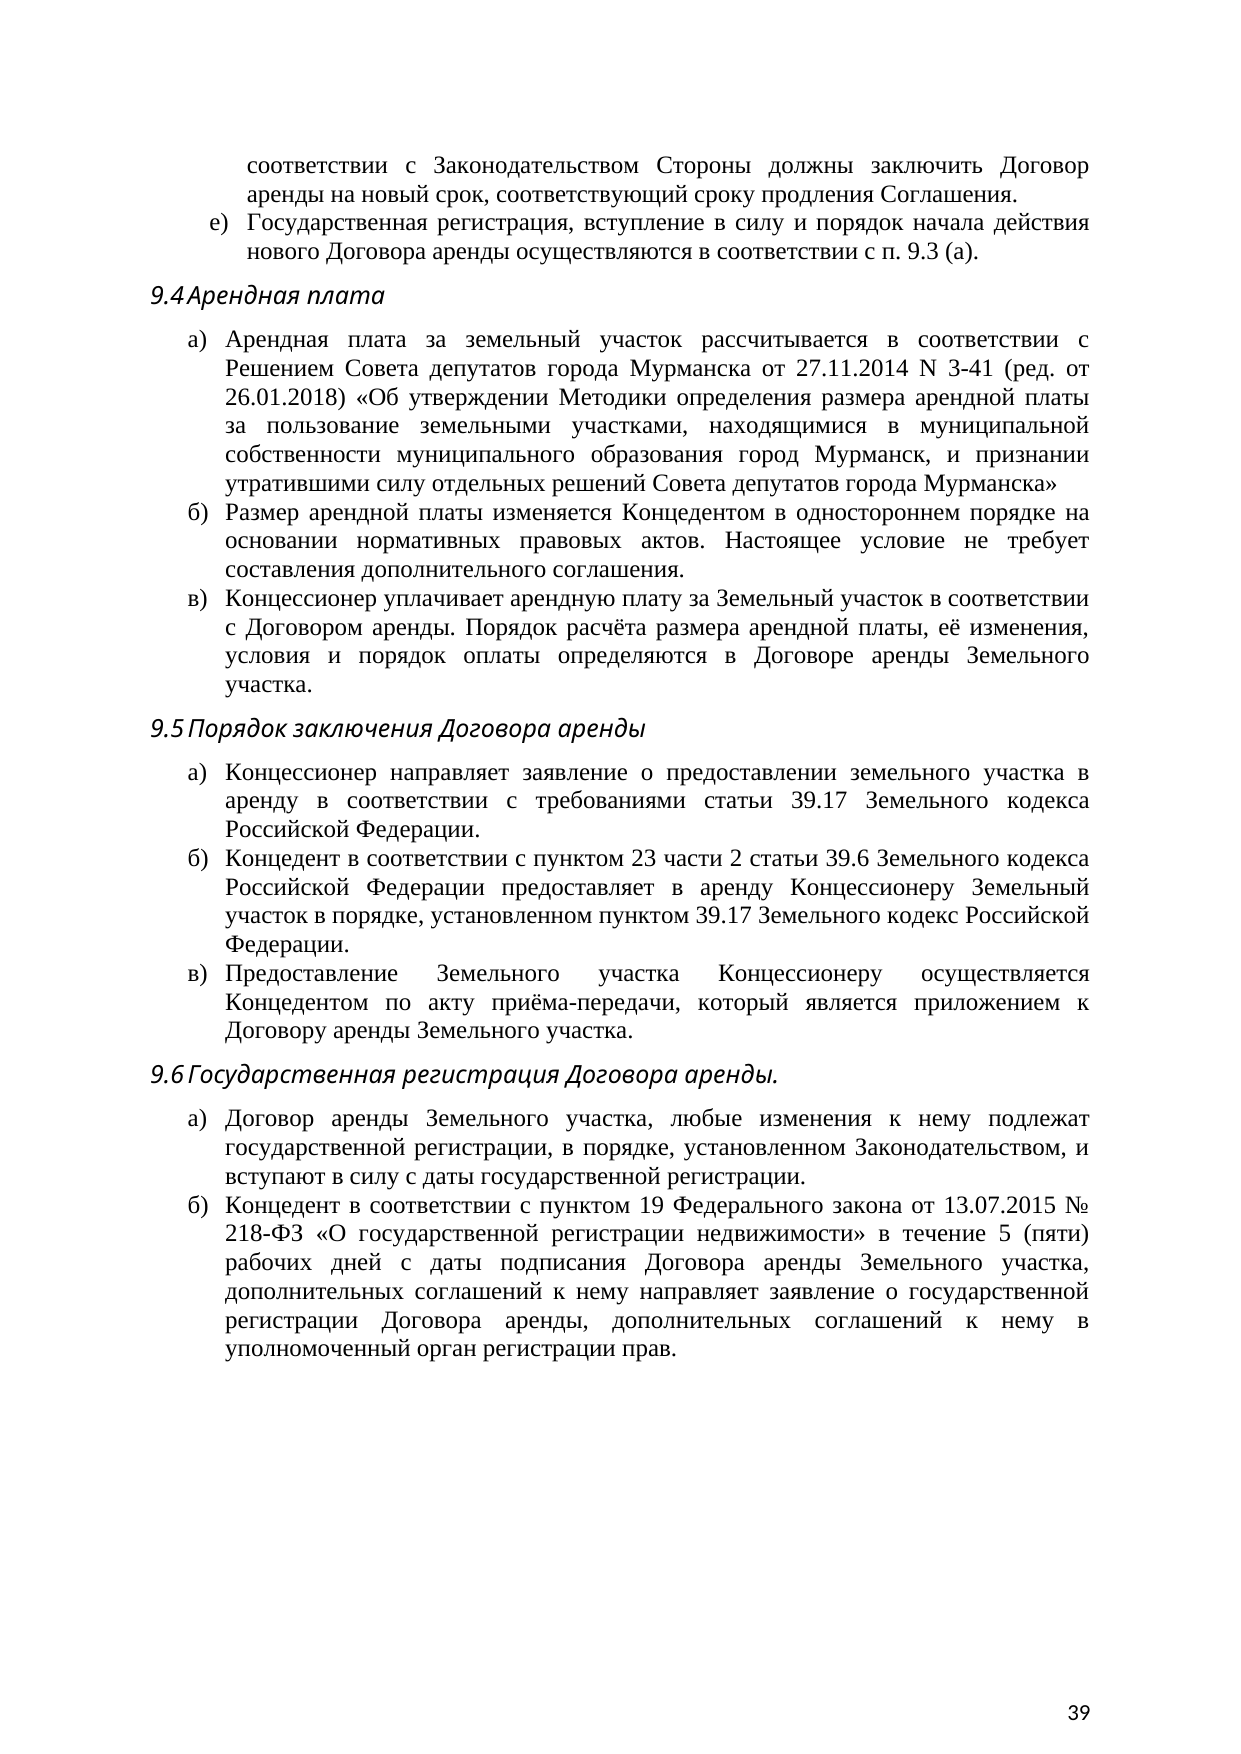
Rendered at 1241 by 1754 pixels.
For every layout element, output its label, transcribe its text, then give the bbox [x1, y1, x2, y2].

list Договор аренды Земельного участка, любые изменения к нему подлежат государственной регистрации, в порядке, установленном Законодательством, и вступают в силу с даты государственной регистрации. [187, 1103, 1090, 1190]
list Государственная регистрация, вступление в силу и порядок начала действия нового Договора аренды осуществляются в соответствии с п. 9.3 (а). [209, 207, 1090, 265]
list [209, 150, 1090, 207]
list Концедент в соответствии с пунктом 19 Федерального закона от 13.07.2015 № 218-ФЗ «О государственной регистрации недвижимости» в течение 5 (пяти) рабочих дней с даты подписания Договора аренды Земельного участка, дополнительных соглашений к нему направляет заявление о государственной регистрации Договора аренды, дополнительных соглашений к нему в уполномоченный орган регистрации прав. [187, 1190, 1090, 1362]
list Концедент в соответствии с пунктом 23 части 2 статьи 39.6 Земельного кодекса Российской Федерации предоставляет в аренду Концессионеру Земельный участок в порядке, установленном пунктом 39.17 Земельного кодекс Российской Федерации. [187, 843, 1090, 958]
list Предоставление Земельного участка Концессионеру осуществляется Концедентом по акту приёма-передачи, который является приложением к Договору аренды Земельного участка. [187, 958, 1090, 1044]
list Концессионер направляет заявление о предоставлении земельного участка в аренду в соответствии с требованиями статьи 39.17 Земельного кодекса Российской Федерации. [187, 757, 1090, 843]
subtitle Порядок заключения Договора аренды [150, 710, 1090, 744]
subtitle Арендная плата [150, 277, 1090, 312]
subtitle Государственная регистрация Договора аренды. [150, 1057, 1090, 1091]
list Арендная плата за земельный участок рассчитывается в соответствии с Решением Совета депутатов города Мурманска от 27.11.2014 N 3-41 (ред. от 26.01.2018) «Об утверждении Методики определения размера арендной платы за пользование земельными участками, находящимися в муниципальной собственности муниципального образования город Мурманск, и признании утратившими силу отдельных решений Совета депутатов города Мурманска» [187, 324, 1090, 497]
list Концессионер уплачивает арендную плату за Земельный участок в соответствии с Договором аренды. Порядок расчёта размера арендной платы, её изменения, условия и порядок оплаты определяются в Договоре аренды Земельного участка. [187, 583, 1090, 698]
list Размер арендной платы изменяется Концедентом в одностороннем порядке на основании нормативных правовых актов. Настоящее условие не требует составления дополнительного соглашения. [187, 497, 1090, 583]
